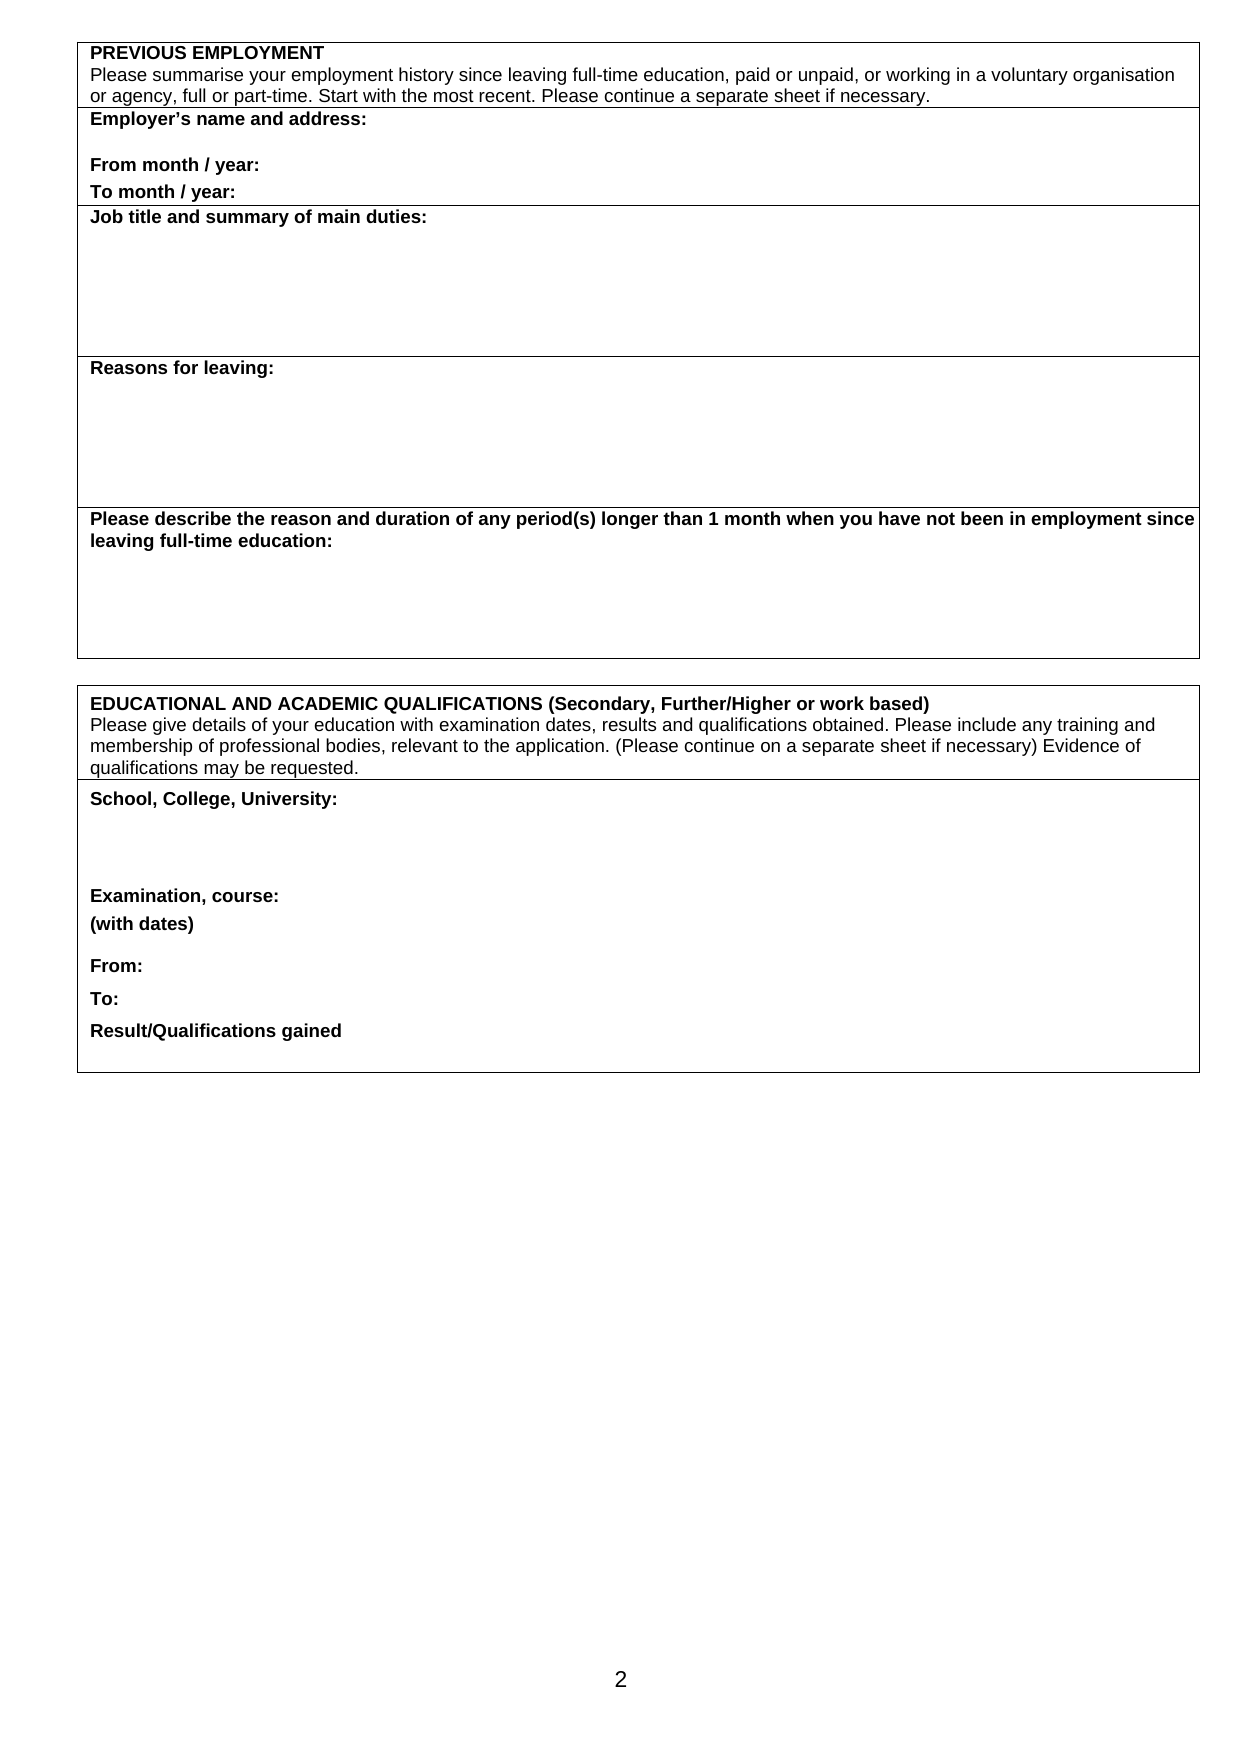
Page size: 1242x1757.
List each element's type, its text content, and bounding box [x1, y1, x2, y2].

table_cell Reasons for leaving: [78, 357, 1199, 507]
table_cell To: [78, 982, 1199, 1015]
table_cell From: [78, 945, 1199, 982]
table_cell To month / year: [78, 179, 1199, 205]
table_cell Result/Qualifications gained [78, 1015, 1199, 1072]
table_cell Employer’s name and address: [78, 108, 1199, 141]
table_cell Job title and summary of main duties: [78, 206, 1199, 356]
table_cell Examination, course: (with dates) [78, 847, 1199, 945]
table_cell School, College, University: [78, 780, 1199, 847]
table_header EDUCATIONAL AND ACADEMIC QUALIFICATIONS (Secondary, Further/Higher or work based) Please give details of your education with examination dates, results and qualifications obtained. Please include any training and membership of professional bodies, relevant to the application. (Please continue on a separate sheet if necessary) Evidence of qualifications may be requested. [78, 686, 1199, 778]
table_header PREVIOUS EMPLOYMENT Please summarise your employment history since leaving full-time education, paid or unpaid, or working in a voluntary organisation or agency, full or part-time. Start with the most recent. Please continue a separate sheet if necessary. [78, 43, 1199, 107]
table_cell From month / year: [78, 141, 1199, 179]
table_cell Please describe the reason and duration of any period(s) longer than 1 month when you have not been in employment since leaving full-time education: [78, 508, 1199, 658]
